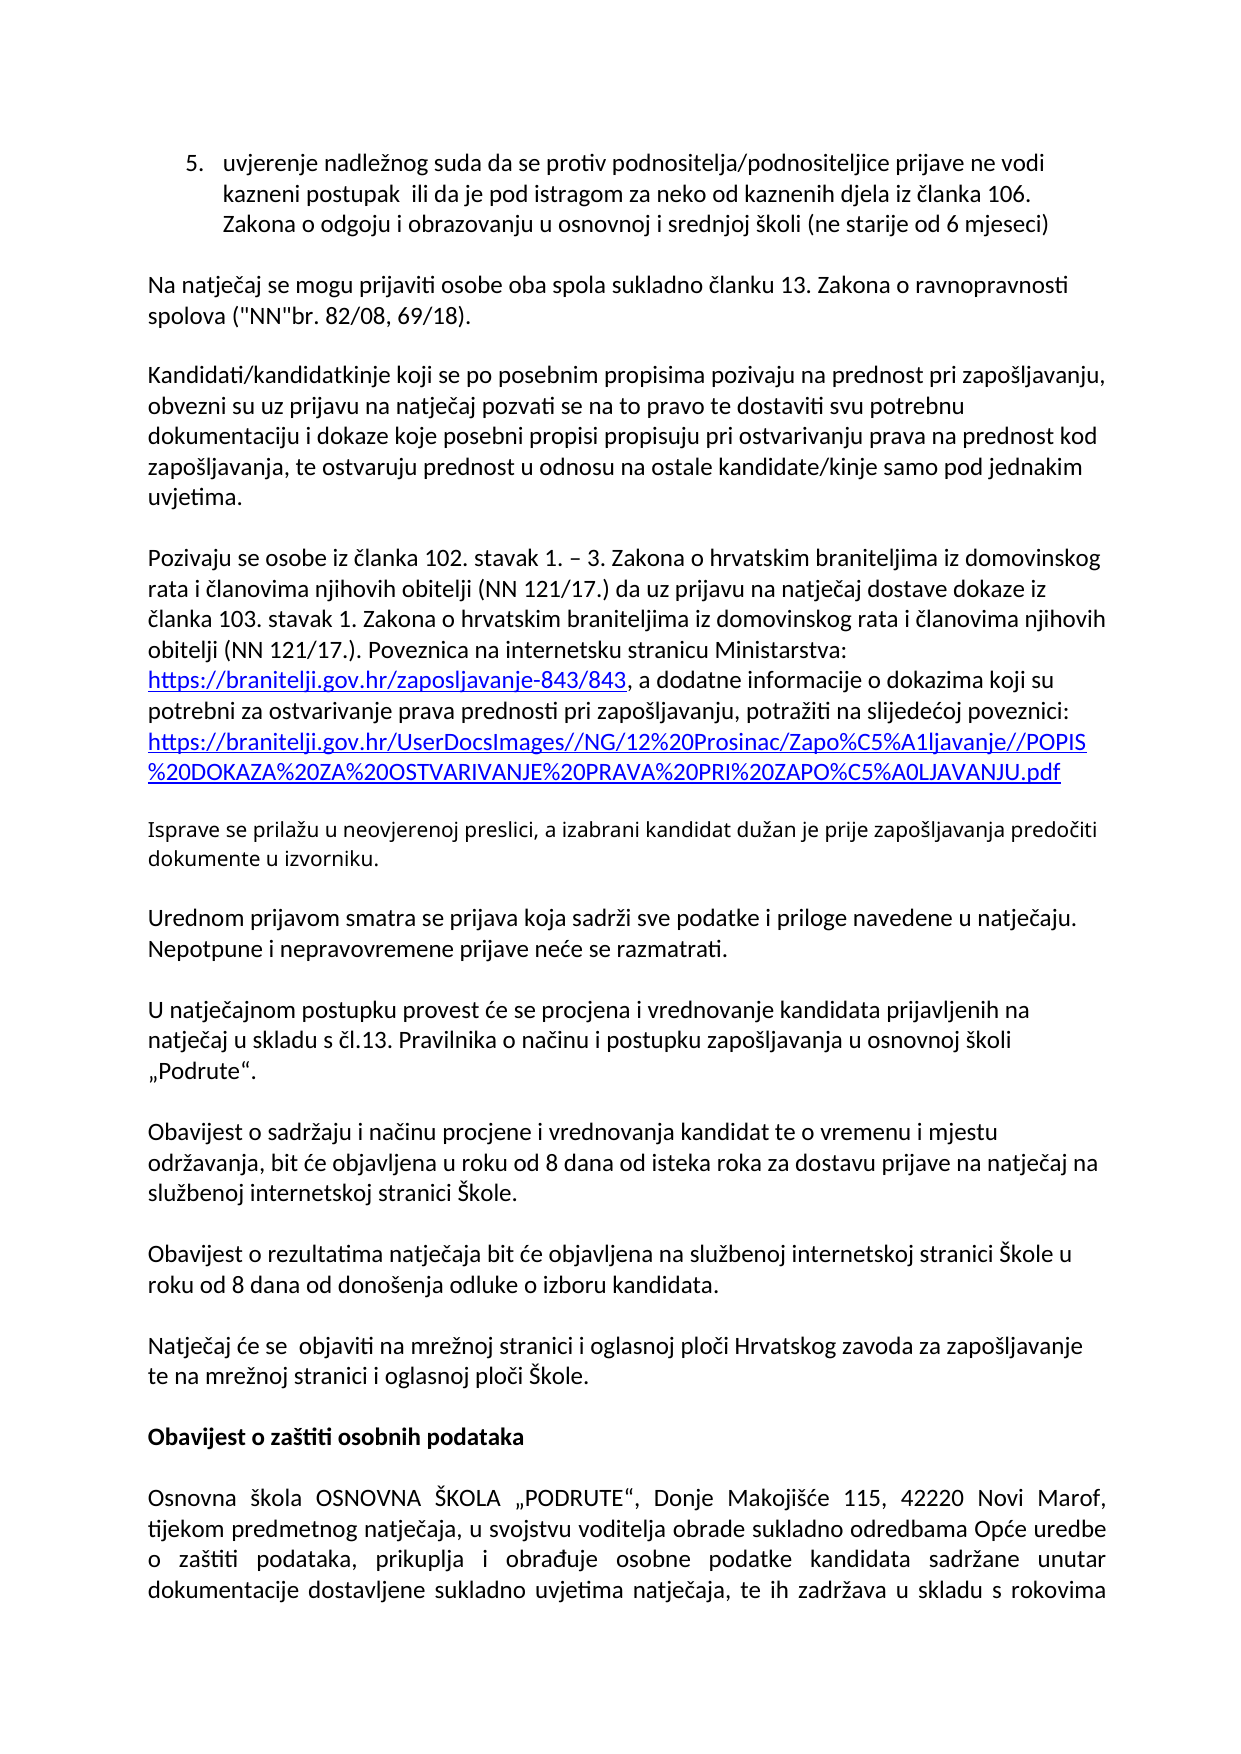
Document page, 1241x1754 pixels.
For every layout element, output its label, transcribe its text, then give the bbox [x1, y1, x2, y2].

text Urednom prijavom smatra se prijava koja sadrži sve podatke i priloge navedene u natječaju. Nepotpune i nepravovremene prijave neće se razmatrati. [148, 903, 1107, 964]
text Obavijest o sadržaju i načinu procjene i vrednovanja kandidat te o vremenu i mjestu održavanja, bit će objavljena u roku od 8 dana od isteka roka za dostavu prijave na natječaj na službenoj internetskoj stranici Škole. [148, 1116, 1107, 1208]
text Obavijest o zaštiti osobnih podataka [148, 1421, 1107, 1452]
text Na natječaj se mogu prijaviti osobe oba spola sukladno članku 13. Zakona o ravnopravnosti spolova ("NN"br. 82/08, 69/18). [148, 270, 1107, 359]
text Kandidati/kandidatkinje koji se po posebnim propisima pozivaju na prednost pri zapošljavanju, obvezni su uz prijavu na natječaj pozvati se na to pravo te dostaviti svu potrebnu dokumentaciju i dokaze koje posebni propisi propisuju pri ostvarivanju prava na prednost kod zapošljavanja, te ostvaruju prednost u odnosu na ostale kandidate/kinje samo pod jednakim uvjetima. Pozivaju se osobe iz članka 102. stavak 1. – 3. Zakona o hrvatskim braniteljima iz domovinskog rata i članovima njihovih obitelji (NN 121/17.) da uz prijavu na natječaj dostave dokaze iz članka 103. stavak 1. Zakona o hrvatskim braniteljima iz domovinskog rata i članovima njihovih obitelji (NN 121/17.). Poveznica na internetsku stranicu Ministarstva: https://branitelji.gov.hr/zaposljavanje-843/843, a dodatne informacije o dokazima koji su potrebni za ostvarivanje prava prednosti pri zapošljavanju, potražiti na slijedećoj poveznici: https://branitelji.gov.hr/UserDocsImages//NG/12%20Prosinac/Zapo%C5%A1ljavanje//POPIS%20DOKAZA%20ZA%20OSTVARIVANJE%20PRAVA%20PRI%20ZAPO%C5%A0LJAVANJU.pdf [148, 359, 1107, 787]
text Natječaj će se objaviti na mrežnoj stranici i oglasnoj ploči Hrvatskog zavoda za zapošljavanje te na mrežnoj stranici i oglasnoj ploči Škole. [590, 1330, 1107, 1391]
text Isprave se prilažu u neovjerenoj preslici, a izabrani kandidat dužan je prije zapošljavanja predočiti dokumente u izvorniku. [379, 815, 1107, 872]
list uvjerenje nadležnog suda da se protiv podnositelja/podnositeljice prijave ne vodi kazneni postupak ili da je pod istragom za neko od kaznenih djela iz članka 106. Zakona o odgoju i obrazovanju u osnovnoj i srednjoj školi (ne starije od 6 mjeseci) [185, 148, 1107, 239]
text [148, 1482, 1107, 1604]
text Obavijest o rezultatima natječaja bit će objavljena na službenoj internetskoj stranici Škole u roku od 8 dana od donošenja odluke o izboru kandidata. [148, 1238, 1107, 1299]
text U natječajnom postupku provest će se procjena i vrednovanje kandidata prijavljenih na natječaj u skladu s čl.13. Pravilnika o načinu i postupku zapošljavanja u osnovnoj školi „Podrute“. [148, 994, 1107, 1086]
